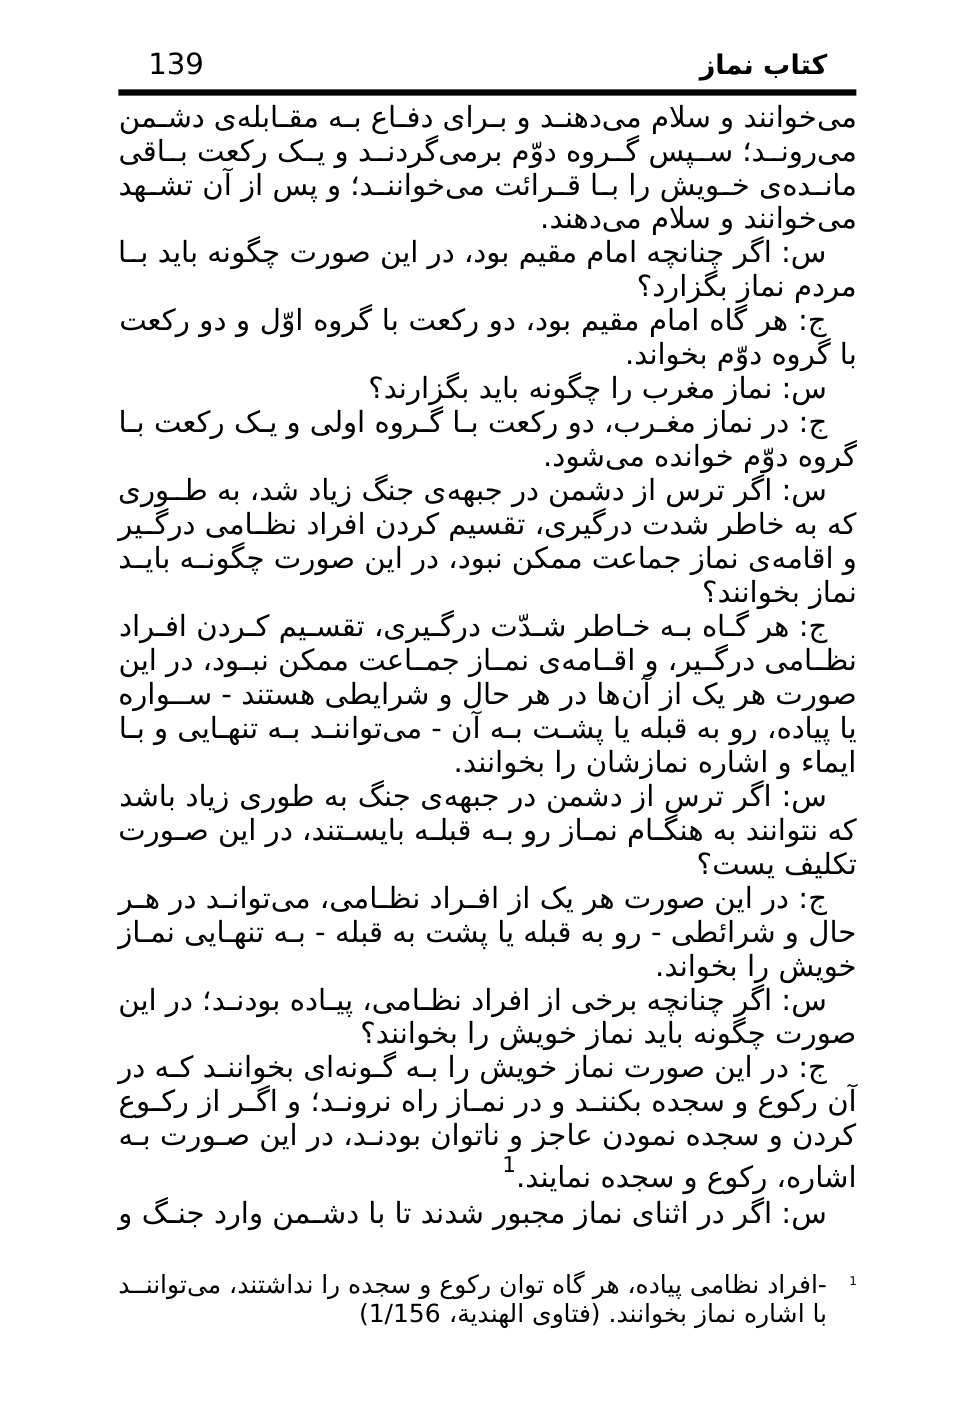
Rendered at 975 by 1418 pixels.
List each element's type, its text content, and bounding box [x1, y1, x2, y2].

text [118, 100, 857, 236]
text ج: در این صورت نماز خویش را به گونه‌ای بخوانند که در آن رکوع و سجده بکنند و در نماز راه نروند؛ و اگر از رکوع کردن و سجده نمودن عاجز و ناتوان بودند، در این صورت به اشاره، رکوع و سجده نمایند. [118, 1051, 857, 1196]
text س: اگر چنانچه برخی از افراد نظامی، پیاده بودند؛ در این صورت چگونه باید نماز خویش را بخوانند؟ [118, 983, 857, 1051]
text س: اگر چنانچه امام مقیم بود، در این صورت چگونه باید با مردم نماز بگزارد؟ [118, 236, 857, 304]
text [118, 1196, 857, 1230]
text س: اگر ترس از دشمن در جبهه‌ی جنگ زیاد شد، به طوری که به خاطر شدت درگیری، تقسیم کردن افراد نظامی درگیر و اقامه‌ی نماز جماعت ممکن نبود، در این صورت چگونه باید نماز بخوانند؟ [118, 473, 857, 609]
text س: اگر ترس از دشمن در جبهه‌ی جنگ به طوری زیاد باشد که نتوانند به هنگام نماز رو به قبله بایستند، در این صورت تکلیف یست؟ [118, 779, 857, 881]
text س: نماز مغرب را چگونه باید بگزارند؟ [118, 372, 857, 406]
text ج: در این صورت هر یک از افراد نظامی، می‌تواند در هر حال و شرائطی - رو به قبله یا پشت به قبله - به تنهایی نماز خویش را بخواند. [118, 881, 857, 983]
text ج: هر گاه به خاطر شدّت درگیری، تقسیم کردن افراد نظامی درگیر، و اقامه‌ی نماز جماعت ممکن نبود، در این صورت هر یک از آن‌ها در هر حال و شرایطی هستند - سواره یا پیاده، رو به قبله یا پشت به آن - می‌توانند به تنهایی و با ایماء و اشاره نمازشان را بخوانند. [118, 609, 857, 779]
text ج: در نماز مغرب، دو رکعت با گروه اولی و یک رکعت با گروه دوّم خوانده می‌شود. [118, 406, 857, 473]
text ج: هر گاه امام مقیم بود، دو رکعت با گروه اوّل و دو رکعت با گروه دوّم بخواند. [118, 304, 857, 372]
